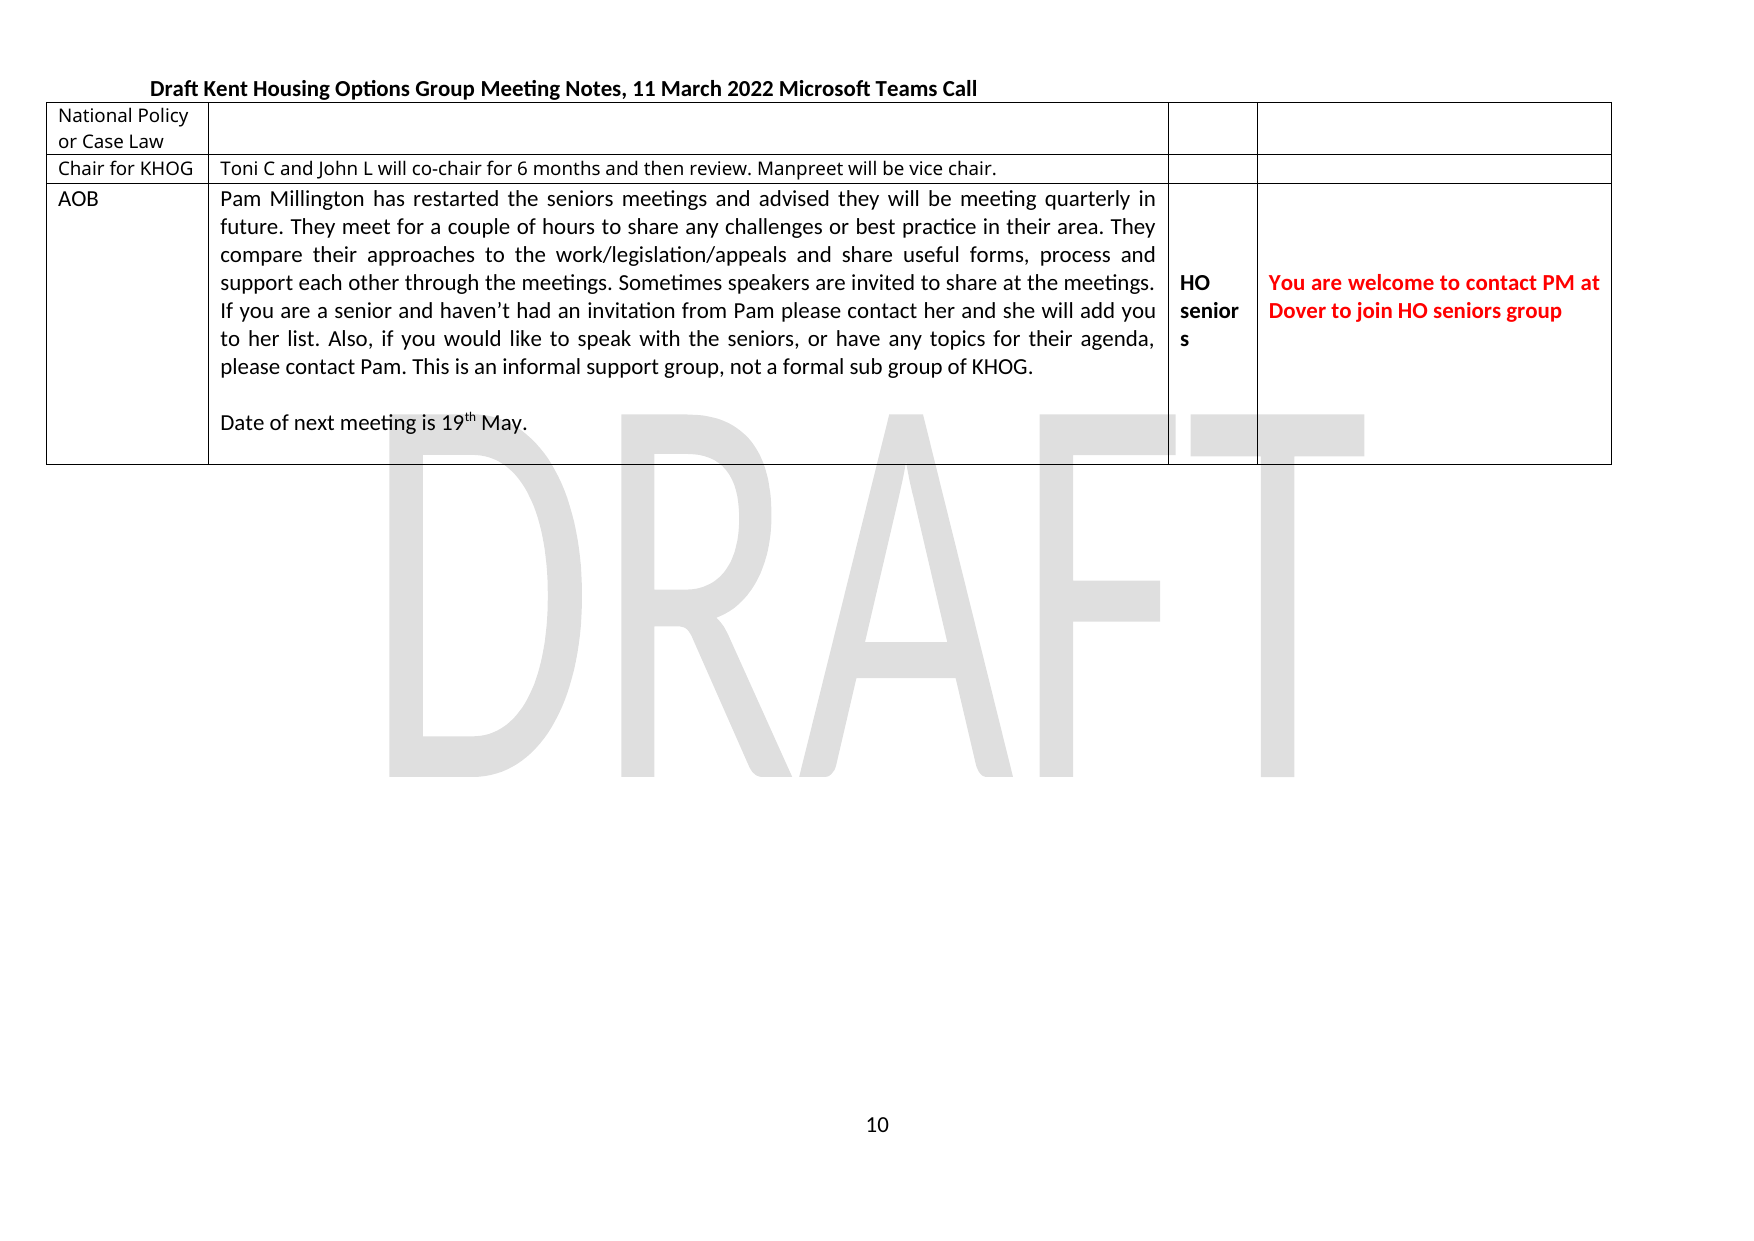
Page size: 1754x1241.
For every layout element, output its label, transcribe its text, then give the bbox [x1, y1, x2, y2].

table_cell HM [1169, 103, 1257, 154]
table_cell [1169, 155, 1257, 183]
table_cell Pam Millington has restarted the seniors meetings and advised they will be meeting quarterly in future. They meet for a couple of hours to share any challenges or best practice in their area. They compare their approaches to the work/legislation/appeals and share useful forms, process and support each other through the meetings. Sometimes speakers are invited to share at the meetings. If you are a senior and haven’t had an invitation from Pam please contact her and she will add you to her list. Also, if you would like to speak with the seniors, or have any topics for their agenda, please contact Pam. This is an informal support group, not a formal sub group of KHOG. Date of next meeting is 19th May. [209, 184, 1168, 464]
table_cell You are welcome to contact PM at Dover to join HO seniors group [1258, 184, 1611, 464]
table_cell [1258, 155, 1611, 183]
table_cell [1258, 103, 1611, 154]
table_cell Toni C and John L will co-chair for 6 months and then review. Manpreet will be vice chair. [209, 155, 1168, 183]
table_cell AOB [47, 184, 208, 464]
table_cell Chair for KHOG [47, 155, 208, 183]
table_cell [209, 103, 1168, 154]
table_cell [47, 103, 208, 154]
table_cell HO seniors [1169, 184, 1257, 464]
